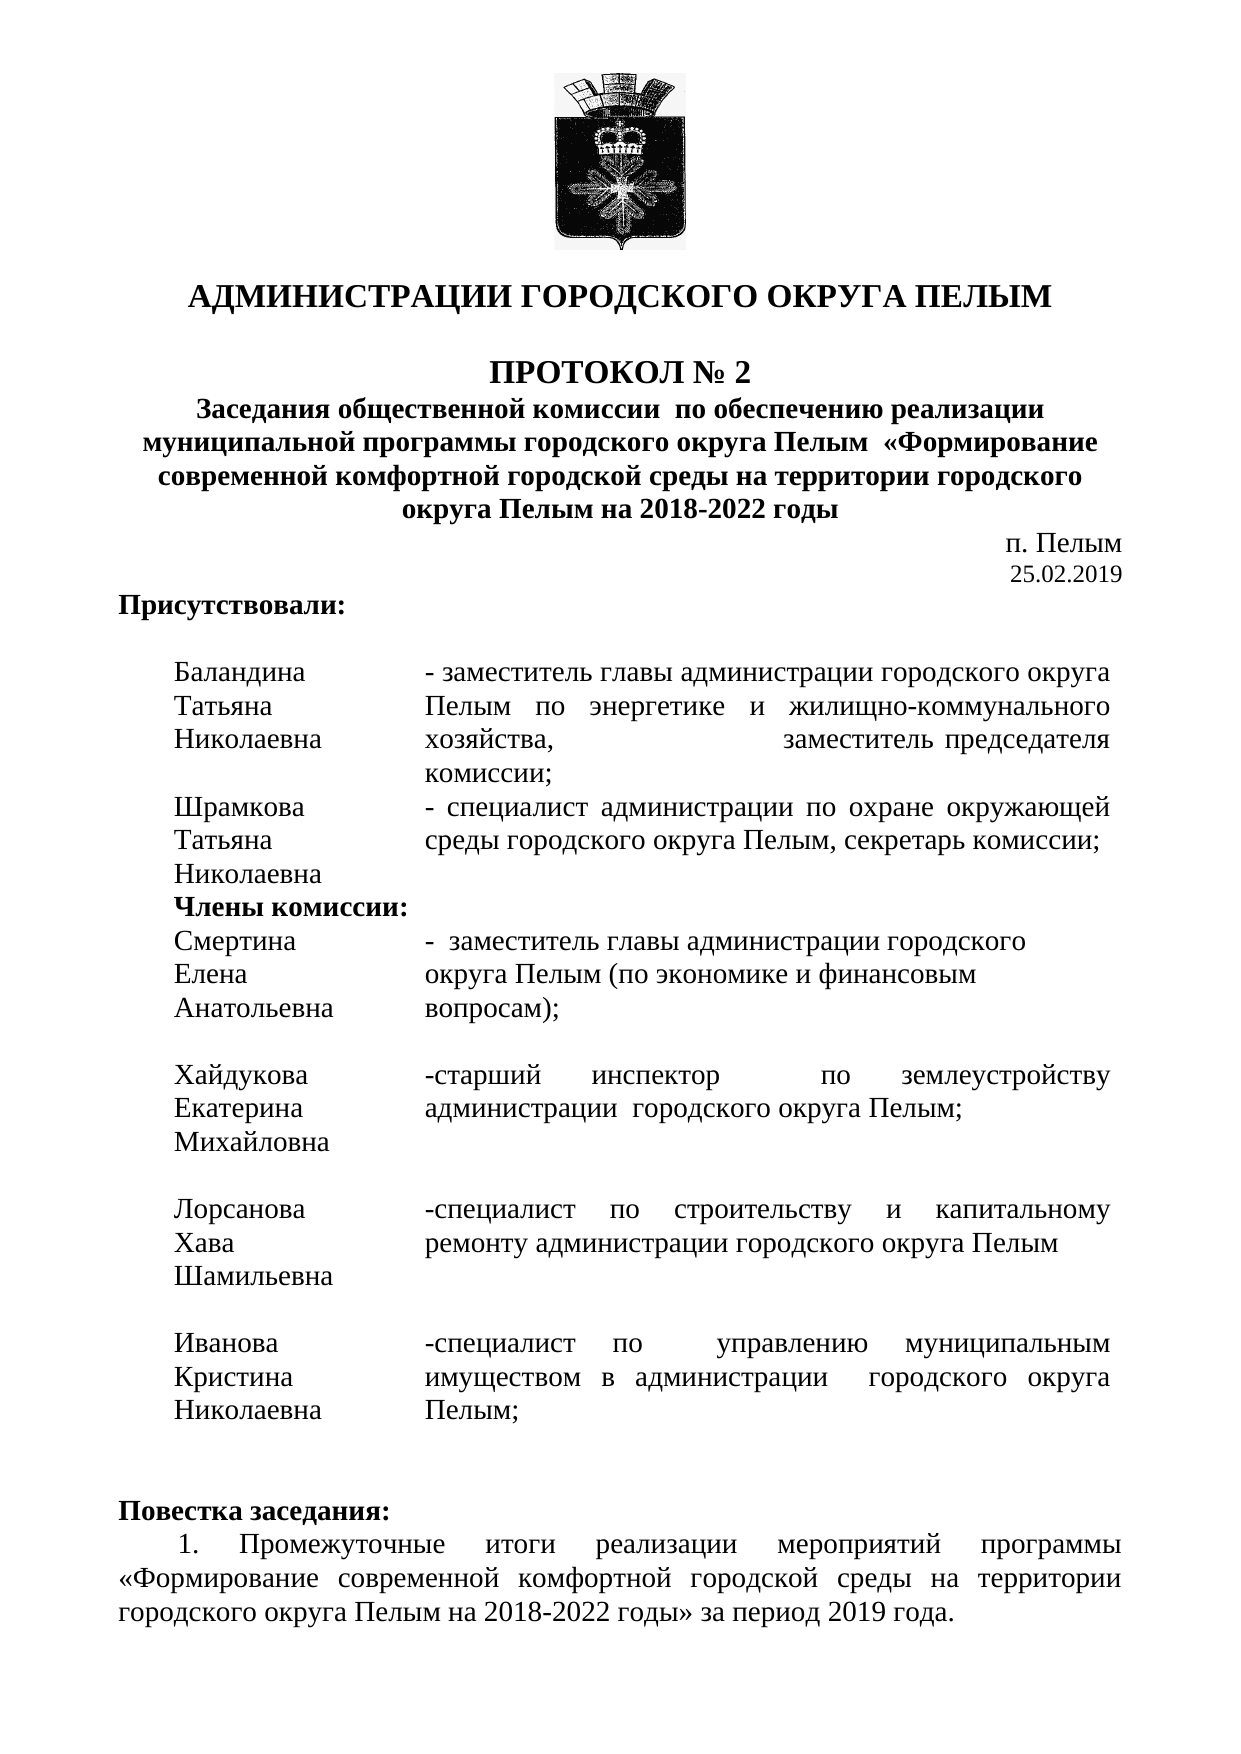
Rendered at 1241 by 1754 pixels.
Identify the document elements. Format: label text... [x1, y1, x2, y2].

table_cell Иванова Кристина Николаевна [163, 1292, 413, 1459]
table_header - заместитель главы администрации городского округа Пелым по энергетике и жилищно-коммунального хозяйства, заместитель председателя комиссии; [413, 655, 1122, 789]
table_cell Лорсанова Хава Шамильевна [163, 1158, 413, 1292]
table_cell -старший инспектор по землеустройству администрации городского округа Пелым; [413, 1057, 1122, 1158]
text 25.02.2019 [118, 559, 1122, 587]
table_cell -специалист по управлению муниципальным имуществом в администрации городского округа Пелым; [413, 1292, 1122, 1459]
text Заседания общественной комиссии по обеспечению реализации муниципальной программы городского округа Пелым «Формирование современной комфортной городской среды на территории городского округа Пелым на 2018-2022 годы [118, 391, 1122, 525]
text п. Пелым [118, 525, 1122, 559]
table_cell -специалист по строительству и капитальному ремонту администрации городского округа Пелым [413, 1158, 1122, 1292]
table_cell - специалист администрации по охране окружающей среды городского округа Пелым, секретарь комиссии; [413, 789, 1122, 889]
table_header Баландина Татьяна Николаевна [163, 655, 413, 789]
text ПРОТОКОЛ № 2 [118, 353, 1122, 391]
text АДМИНИСТРАЦИИ ГОРОДСКОГО ОКРУГА ПЕЛЫМ [118, 276, 1122, 314]
table_cell Шрамкова Татьяна Николаевна [163, 789, 413, 889]
table_cell Смертина Елена Анатольевна [163, 923, 413, 1057]
text 1. Промежуточные итоги реализации мероприятий программы «Формирование современной комфортной городской среды на территории городского округа Пелым на 2018-2022 годы» за период 2019 года. [118, 1527, 1122, 1627]
table_cell Хайдукова Екатерина Михайловна [163, 1057, 413, 1158]
picture [554, 73, 686, 250]
table_cell - заместитель главы администрации городского округа Пелым (по экономике и финансовым вопросам); [413, 923, 1122, 1057]
text Присутствовали: [118, 587, 1122, 621]
table_cell Члены комиссии: [163, 889, 1122, 923]
text Повестка заседания: [118, 1493, 1122, 1527]
